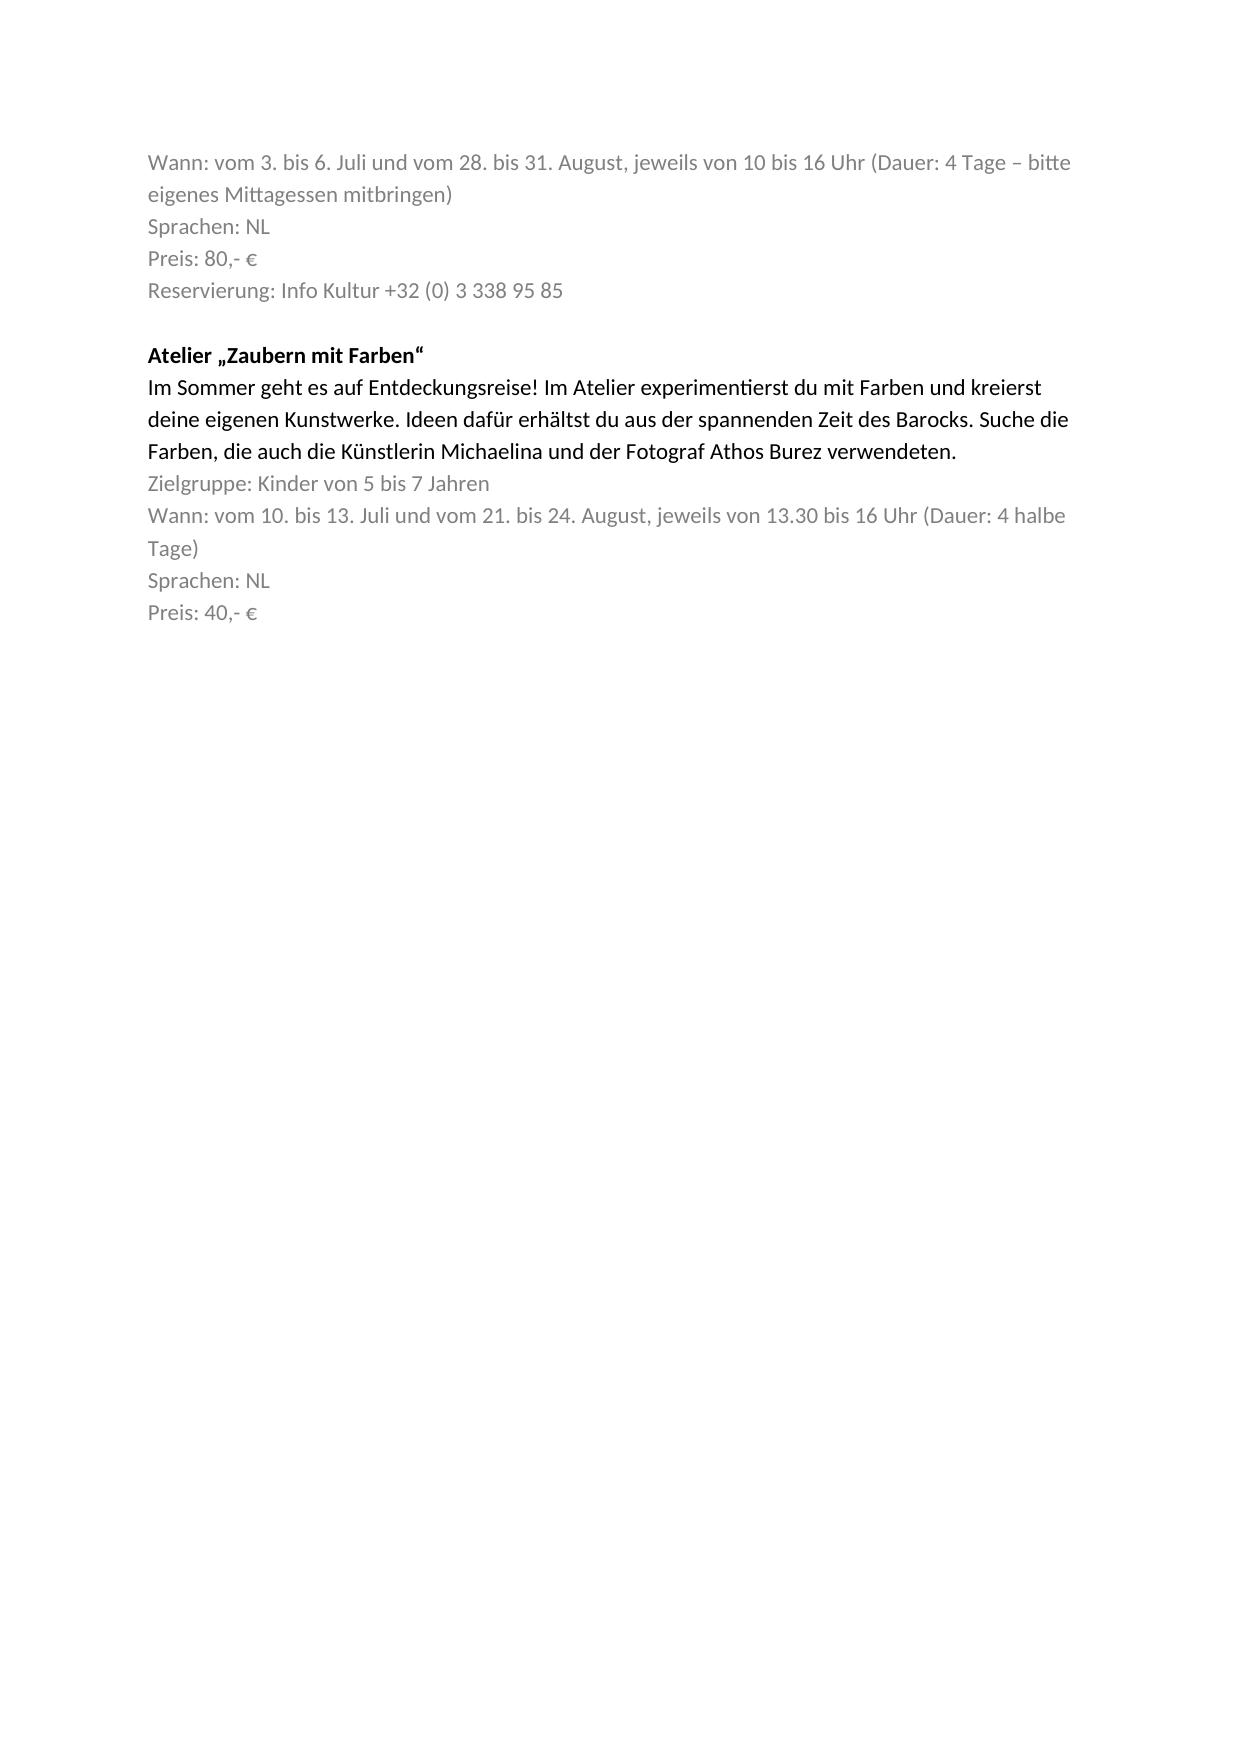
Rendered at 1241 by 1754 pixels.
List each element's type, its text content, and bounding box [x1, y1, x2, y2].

text Im Sommer geht es auf Entdeckungsreise! Im Atelier experimentierst du mit Farben und kreierst deine eigenen Kunstwerke. Ideen dafür erhältst du aus der spannenden Zeit des Barocks. Suche die Farben, die auch die Künstlerin Michaelina und der Fotograf Athos Burez verwendeten. Zielgruppe: Kinder von 5 bis 7 Jahren Wann: vom 10. bis 13. Juli und vom 21. bis 24. August, jeweils von 13.30 bis 16 Uhr (Dauer: 4 halbe Tage) Sprachen: NL Preis: 40,- € [148, 373, 1093, 626]
text Atelier „Zaubern mit Farben“ [148, 341, 1093, 369]
text Sprachen: NL [148, 212, 1093, 240]
text Wann: vom 3. bis 6. Juli und vom 28. bis 31. August, jeweils von 10 bis 16 Uhr (Dauer: 4 Tage – bitte eigenes Mittagessen mitbringen) [148, 148, 1093, 208]
text Preis: 80,- € Reservierung: Info Kultur +32 (0) 3 338 95 85 [148, 244, 1093, 337]
